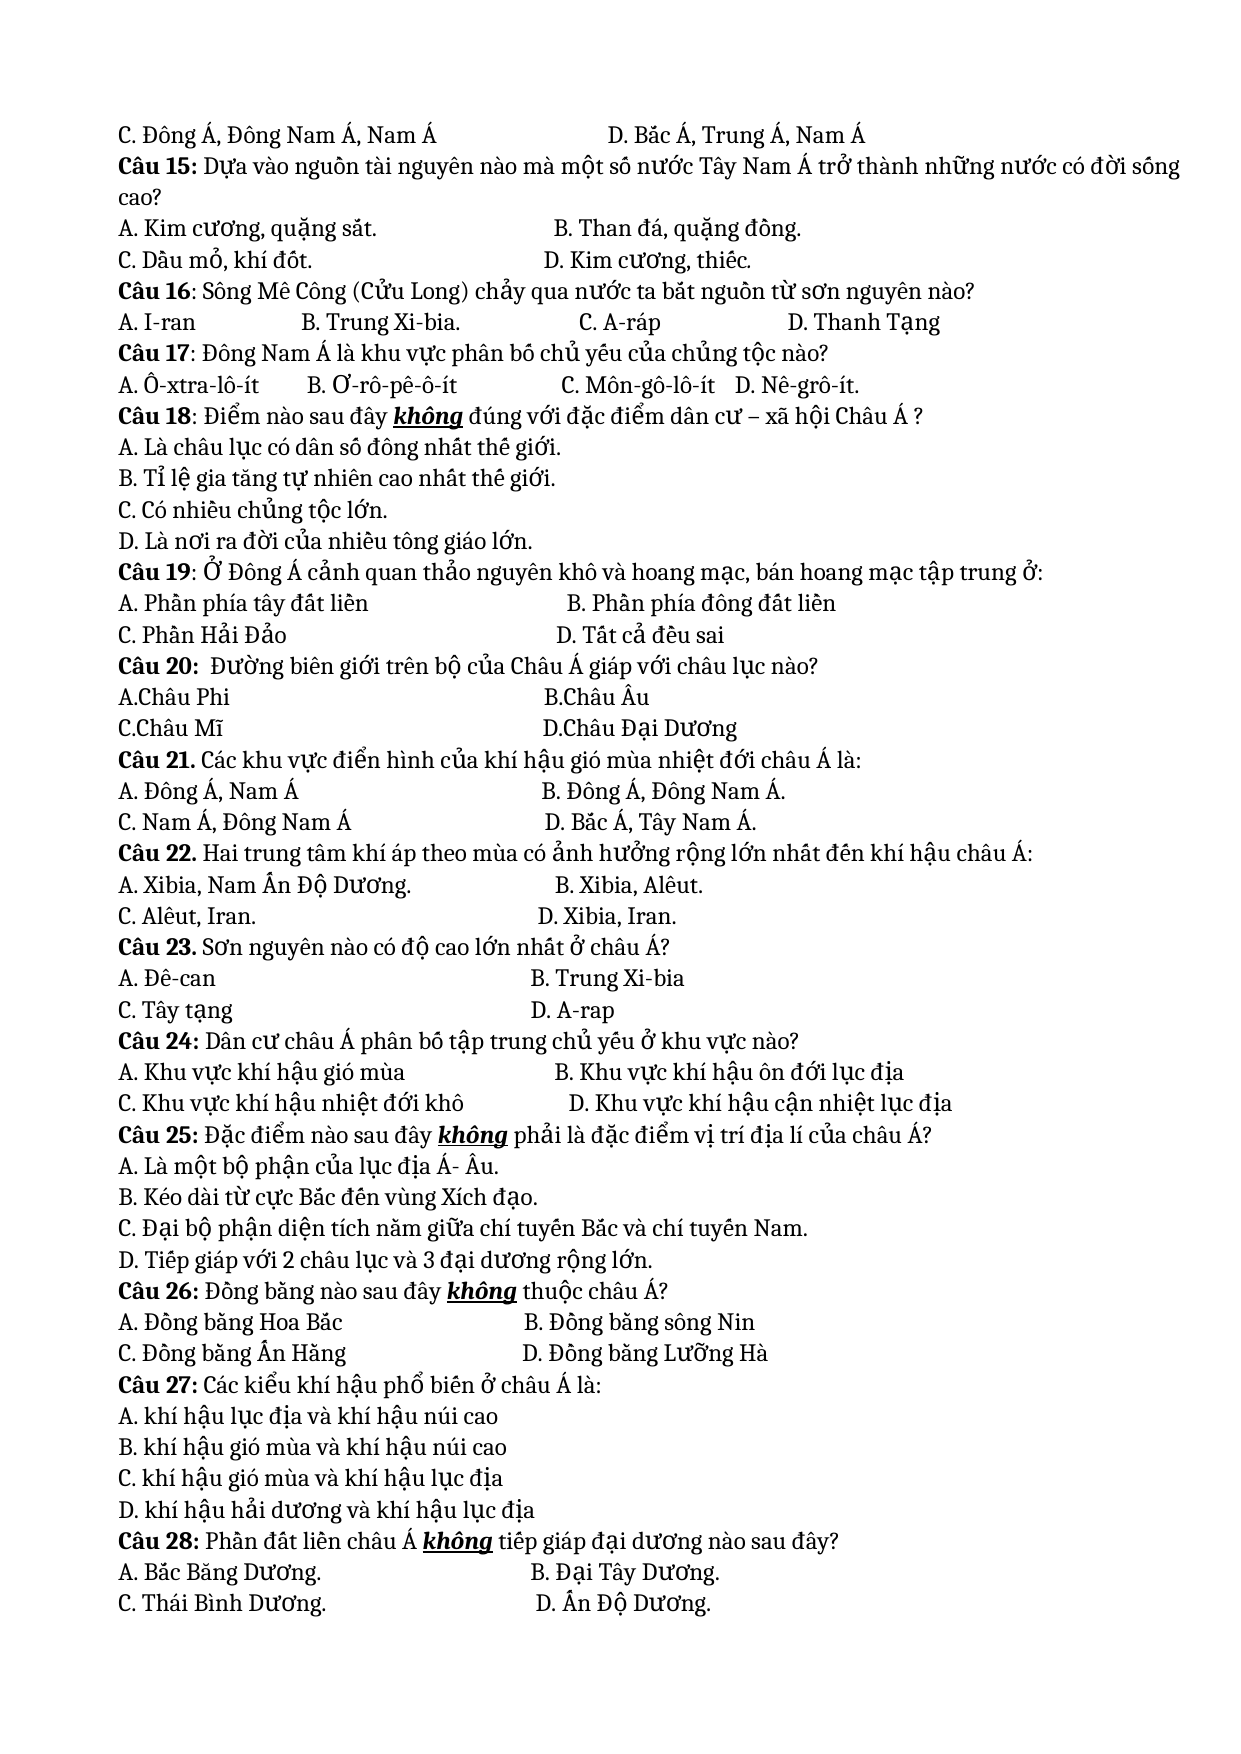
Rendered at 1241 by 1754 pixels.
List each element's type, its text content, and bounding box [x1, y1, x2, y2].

text Câu 26: Đồng bằng nào sau đây không thuộc châu Á? [118, 1274, 1181, 1306]
text A. Kim cương, quặng sắt. B. Than đá, quặng đồng. [118, 212, 1181, 243]
text Câu 19: Ở Đông Á cảnh quan thảo nguyên khô và hoang mạc, bán hoang mạc tập trung ở: [118, 556, 1181, 587]
text C. Đại bộ phận diện tích nằm giữa chí tuyến Bắc và chí tuyến Nam. [118, 1212, 1181, 1243]
text C. Đông Á, Đông Nam Á, Nam Á D. Bắc Á, Trung Á, Nam Á [118, 118, 1181, 149]
text A. Là một bộ phận của lục địa Á- Âu. [118, 1149, 1181, 1181]
text C. Thái Bình Dương. D. Ấn Độ Dương. [118, 1587, 1181, 1618]
text Câu 25: Đặc điểm nào sau đây không phải là đặc điểm vị trí địa lí của châu Á? [118, 1118, 1181, 1149]
text D. Tiếp giáp với 2 châu lục và 3 đại dương rộng lớn. [118, 1243, 1181, 1274]
subtitle C. Dầu mỏ, khí đốt. D. Kim cương, thiếc. [118, 243, 1181, 274]
text C. Đồng bằng Ấn Hằng D. Đồng bằng Lưỡng Hà [118, 1337, 1181, 1368]
text Câu 28: Phần đất liền châu Á không tiếp giáp đại dương nào sau đây? [118, 1524, 1181, 1556]
text D. Là nơi ra đời của nhiều tông giáo lớn. [118, 524, 1181, 556]
text C. khí hậu gió mùa và khí hậu lục địa [118, 1462, 1181, 1493]
text A. Ô-xtra-lô-ít B. Ơ-rô-pê-ô-ít C. Môn-gô-lô-ít D. Nê-grô-ít. [118, 368, 1181, 399]
text C. Có nhiều chủng tộc lớn. [118, 493, 1181, 524]
text A. khí hậu lục địa và khí hậu núi cao [118, 1399, 1181, 1431]
text A. Đồng bằng Hoa Bắc B. Đồng bằng sông Nin [118, 1306, 1181, 1337]
text Câu 17: Đông Nam Á là khu vực phân bố chủ yếu của chủng tộc nào? [118, 337, 1181, 368]
text Câu 20: Đường biên giới trên bộ của Châu Á giáp với châu lục nào? [118, 649, 1181, 681]
text Câu 16: Sông Mê Công (Cửu Long) chảy qua nước ta bắt nguồn từ sơn nguyên nào? [118, 274, 1181, 306]
text A. I-ran B. Trung Xi-bia. C. A-ráp D. Thanh Tạng [118, 306, 1181, 337]
text B. khí hậu gió mùa và khí hậu núi cao [118, 1431, 1181, 1462]
text B. Tỉ lệ gia tăng tự nhiên cao nhất thế giới. [118, 462, 1181, 493]
text A. Bắc Băng Dương. B. Đại Tây Dương. [118, 1556, 1181, 1587]
text Câu 15: Dựa vào nguồn tài nguyên nào mà một số nước Tây Nam Á trở thành những nước có đời sống cao? [118, 149, 1181, 212]
text C.Châu Mĩ D.Châu Đại Dương [118, 712, 1181, 743]
text A. Phần phía tây đất liền B. Phần phía đông đất liền [118, 587, 1181, 618]
text B. Kéo dài từ cực Bắc đến vùng Xích đạo. [118, 1181, 1181, 1212]
text Câu 21. Các khu vực điển hình của khí hậu gió mùa nhiệt đới châu Á là: A. Đông Á, Nam Á B. Đông Á, Đông Nam Á. C. Nam Á, Đông Nam Á D. Bắc Á, Tây Nam Á. Câu 22. Hai trung tâm khí áp theo mùa có ảnh hưởng rộng lớn nhất đến khí hậu châu Á: A. Xibia, Nam Ấn Độ Dương. B. Xibia, Alêut. C. Alêut, Iran. D. Xibia, Iran. Câu 23. Sơn nguyên nào có độ cao lớn nhất ở châu Á? A. Đê-can B. Trung Xi-bia C. Tây tạng D. A-rap Câu 24: Dân cư châu Á phân bố tập trung chủ yếu ở khu vực nào? A. Khu vực khí hậu gió mùa B. Khu vực khí hậu ôn đới lục địa C. Khu vực khí hậu nhiệt đới khô D. Khu vực khí hậu cận nhiệt lục địa [118, 743, 1181, 1118]
text Câu 27: Các kiểu khí hậu phổ biến ở châu Á là: [118, 1368, 1181, 1399]
text A. Là châu lục có dân số đông nhất thế giới. [118, 431, 1181, 462]
text D. khí hậu hải dương và khí hậu lục địa [118, 1493, 1181, 1524]
text A.Châu Phi B.Châu Âu [118, 681, 1181, 712]
text C. Phần Hải Đảo D. Tất cả đều sai [118, 618, 1181, 649]
text Câu 18: Điểm nào sau đây không đúng với đặc điểm dân cư – xã hội Châu Á ? [118, 399, 1181, 431]
